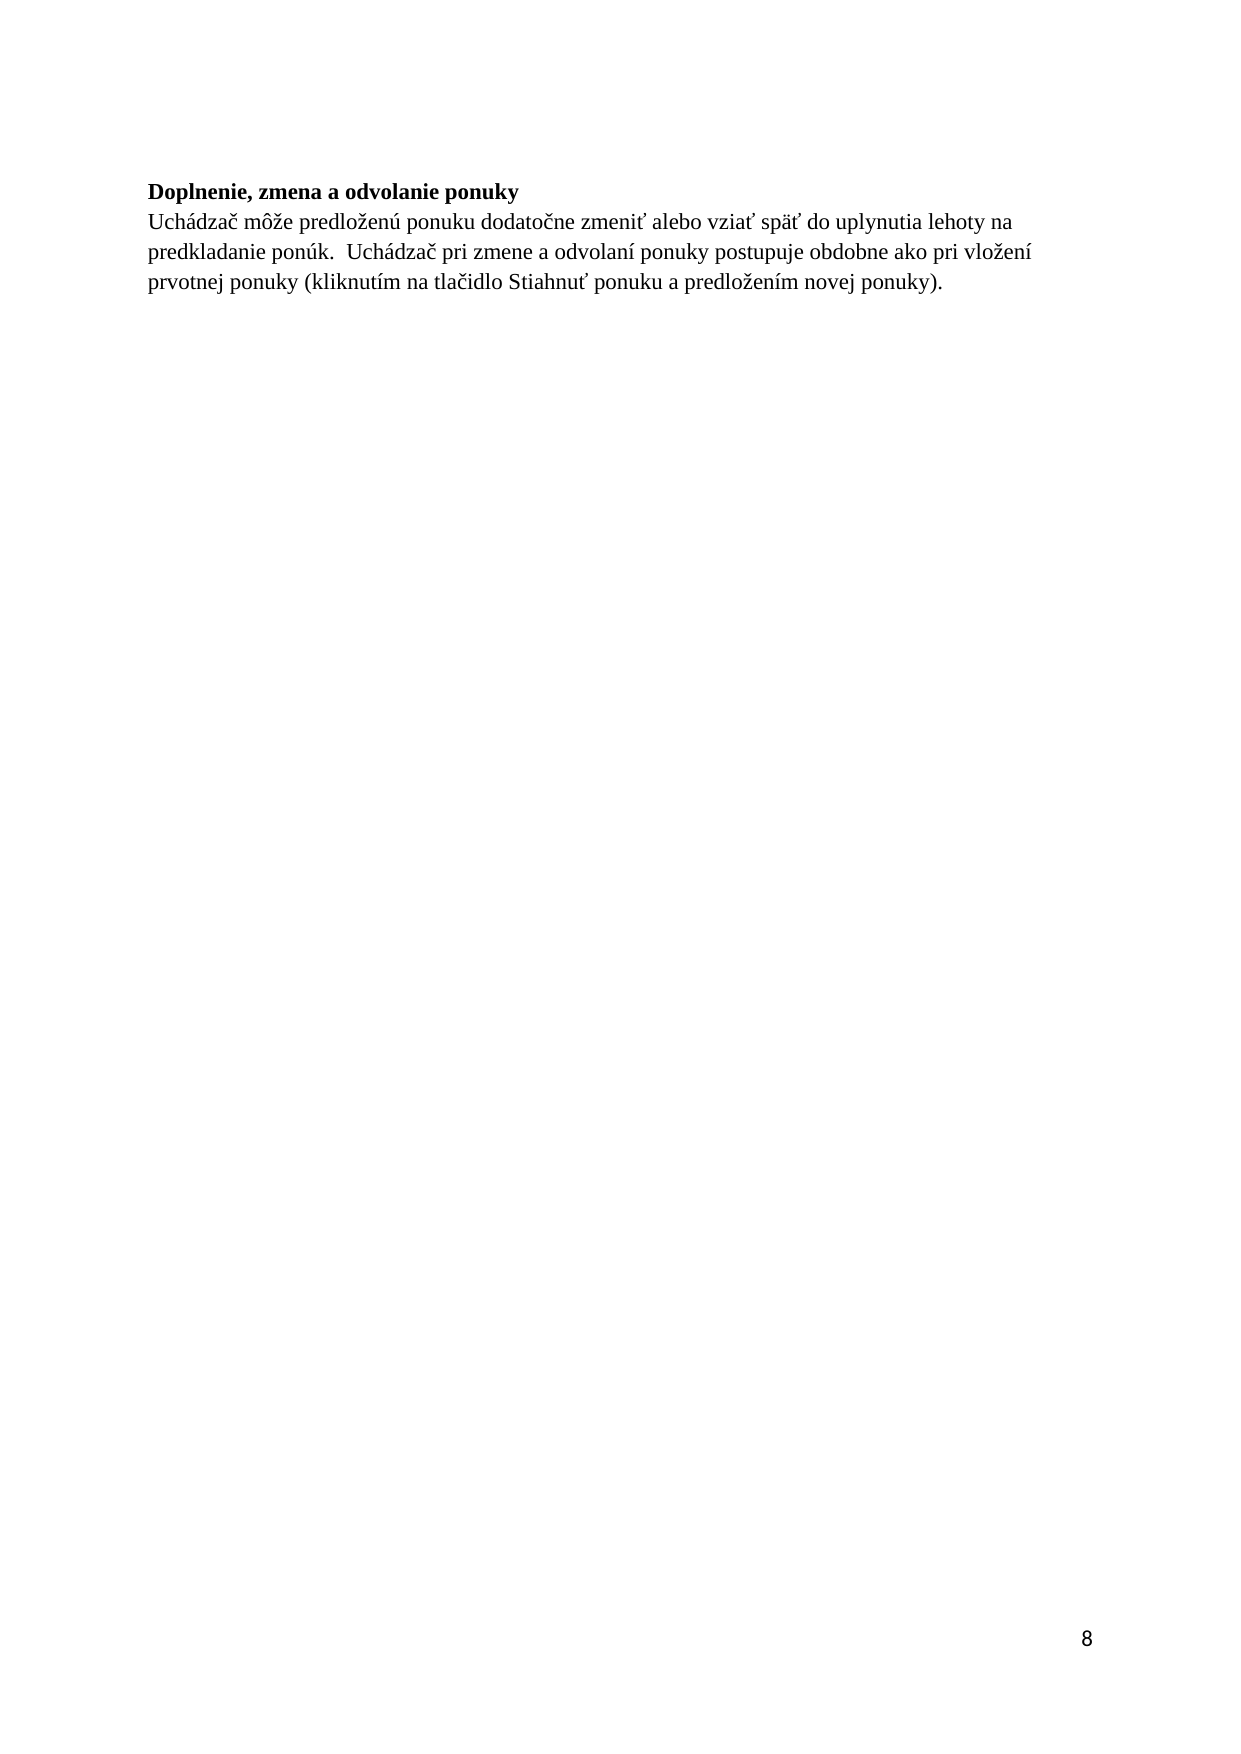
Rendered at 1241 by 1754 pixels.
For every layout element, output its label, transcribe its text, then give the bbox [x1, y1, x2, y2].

subtitle Doplnenie, zmena a odvolanie ponuky [148, 178, 1093, 204]
text Uchádzač môže predloženú ponuku dodatočne zmeniť alebo vziať späť do uplynutia lehoty na predkladanie ponúk. Uchádzač pri zmene a odvolaní ponuky postupuje obdobne ako pri vložení prvotnej ponuky (kliknutím na tlačidlo Stiahnuť ponuku a predložením novej ponuky). [148, 208, 1093, 295]
